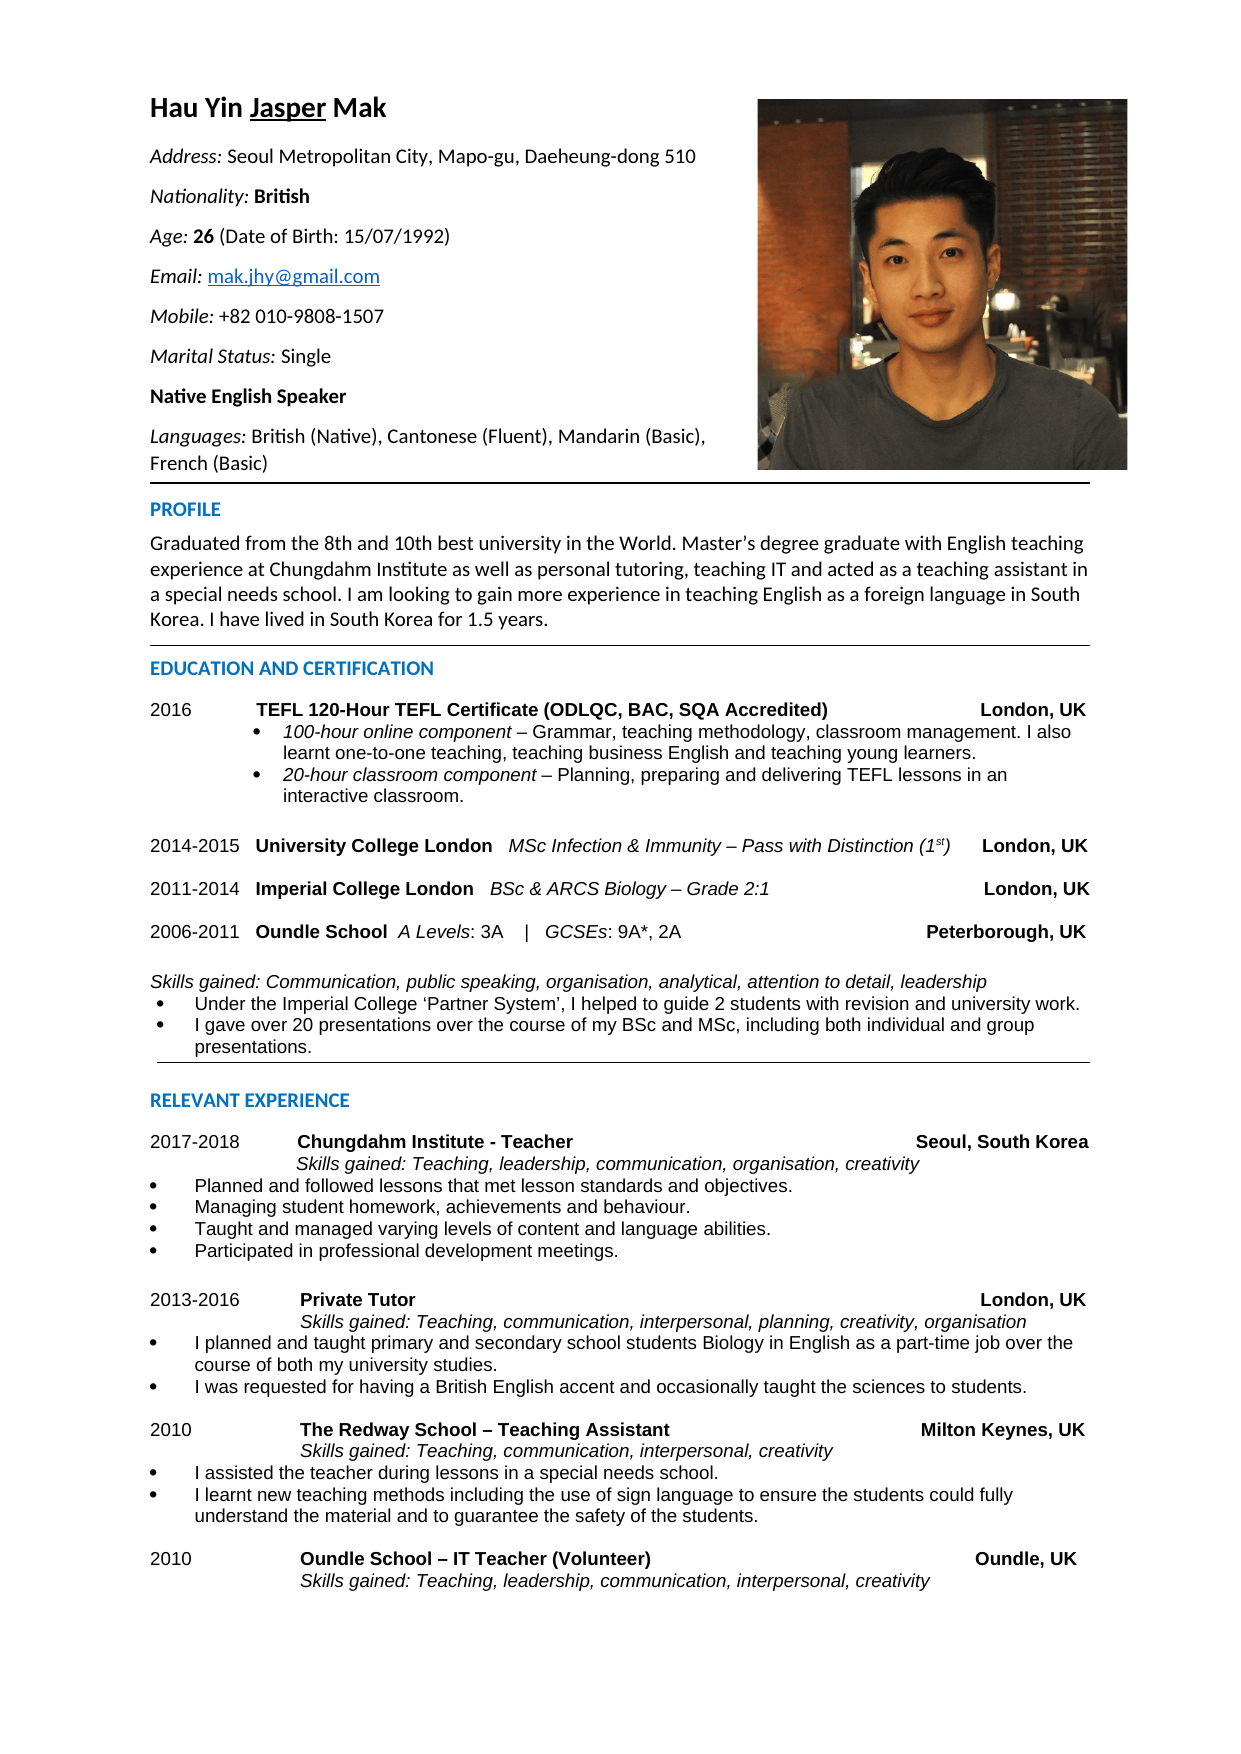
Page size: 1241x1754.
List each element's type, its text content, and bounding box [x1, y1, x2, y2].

text Skills gained: Teaching, communication, interpersonal, creativity [283, 1440, 1090, 1462]
text 2014-2015 University College London MSc Infection & Immunity – Pass with Distinction (1st) London, UK [150, 835, 1090, 856]
text 2006-2011 Oundle School A Levels: 3A | GCSEs: 9A*, 2A Peterborough, UK [150, 921, 1090, 943]
list Taught and managed varying levels of content and language abilities. [150, 1218, 1090, 1239]
list I learnt new teaching methods including the use of sign language to ensure the students could fully understand the material and to guarantee the safety of the students. [150, 1483, 1090, 1527]
text 2013-2016 Private Tutor London, UK [150, 1289, 1090, 1311]
text 2016 TEFL 120-Hour TEFL Certificate (ODLQC, BAC, SQA Accredited) London, UK [150, 699, 1090, 720]
text PROFILE [150, 497, 1090, 522]
text Skills gained: Communication, public speaking, organisation, analytical, attention to detail, leadership [150, 971, 1090, 992]
text 2011-2014 Imperial College London BSc & ARCS Biology – Grade 2:1 London, UK [150, 878, 1090, 899]
text Age: 26 (Date of Birth: 15/07/1992) [150, 223, 757, 249]
list I gave over 20 presentations over the course of my BSc and MSc, including both individual and group presentations. [157, 1014, 1090, 1057]
text Address: Seoul Metropolitan City, Mapo-gu, Daeheung-dong 510 [150, 144, 757, 169]
list I planned and taught primary and secondary school students Biology in English as a part-time job over the course of both my university studies. [150, 1332, 1090, 1375]
list 20-hour classroom component – Planning, preparing and delivering TEFL lessons in an interactive classroom. [253, 764, 1090, 807]
text Mobile: +82 010-9808-1507 [150, 303, 757, 329]
list I was requested for having a British English accent and occasionally taught the sciences to students. [150, 1375, 1090, 1397]
text Skills gained: Teaching, leadership, communication, interpersonal, creativity [225, 1570, 1090, 1591]
list 100-hour online component – Grammar, teaching methodology, classroom management. I also learnt one-to-one teaching, teaching business English and teaching young learners. [253, 720, 1090, 764]
list Planned and followed lessons that met lesson standards and objectives. [150, 1174, 1090, 1196]
text 2010 The Redway School – Teaching Assistant Milton Keynes, UK [150, 1419, 1090, 1440]
list I assisted the teacher during lessons in a special needs school. [150, 1462, 1090, 1483]
text 2017-2018 Chungdahm Institute - Teacher Seoul, South Korea [150, 1131, 1090, 1153]
text Email: mak.jhy@gmail.com [150, 263, 757, 289]
text Nationality: British [150, 184, 757, 209]
text Marital Status: Single [150, 343, 757, 369]
text Native English Speaker [150, 383, 757, 408]
list Managing student homework, achievements and behaviour. [150, 1196, 1090, 1218]
text Languages: British (Native), Cantonese (Fluent), Mandarin (Basic), French (Basic) [150, 423, 1090, 476]
text Graduated from the 8th and 10th best university in the World. Master’s degree graduate with English teaching experience at Chungdahm Institute as well as personal tutoring, teaching IT and acted as a teaching assistant in a special needs school. I am looking to gain more experience in teaching English as a foreign language in South Korea. I have lived in South Korea for 1.5 years. [150, 530, 1090, 632]
text Skills gained: Teaching, leadership, communication, organisation, creativity [150, 1153, 1090, 1174]
text RELEVANT EXPERIENCE [150, 1087, 1090, 1113]
list Participated in professional development meetings. [150, 1239, 1090, 1261]
picture [757, 99, 1128, 470]
text Hau Yin Jasper Mak [150, 89, 1090, 124]
list Under the Imperial College ‘Partner System’, I helped to guide 2 students with revision and university work. [157, 992, 1090, 1014]
text 2010 Oundle School – IT Teacher (Volunteer) Oundle, UK [150, 1548, 1090, 1570]
text EDUCATION AND CERTIFICATION [150, 655, 1090, 680]
text Skills gained: Teaching, communication, interpersonal, planning, creativity, organisation [225, 1311, 1090, 1332]
